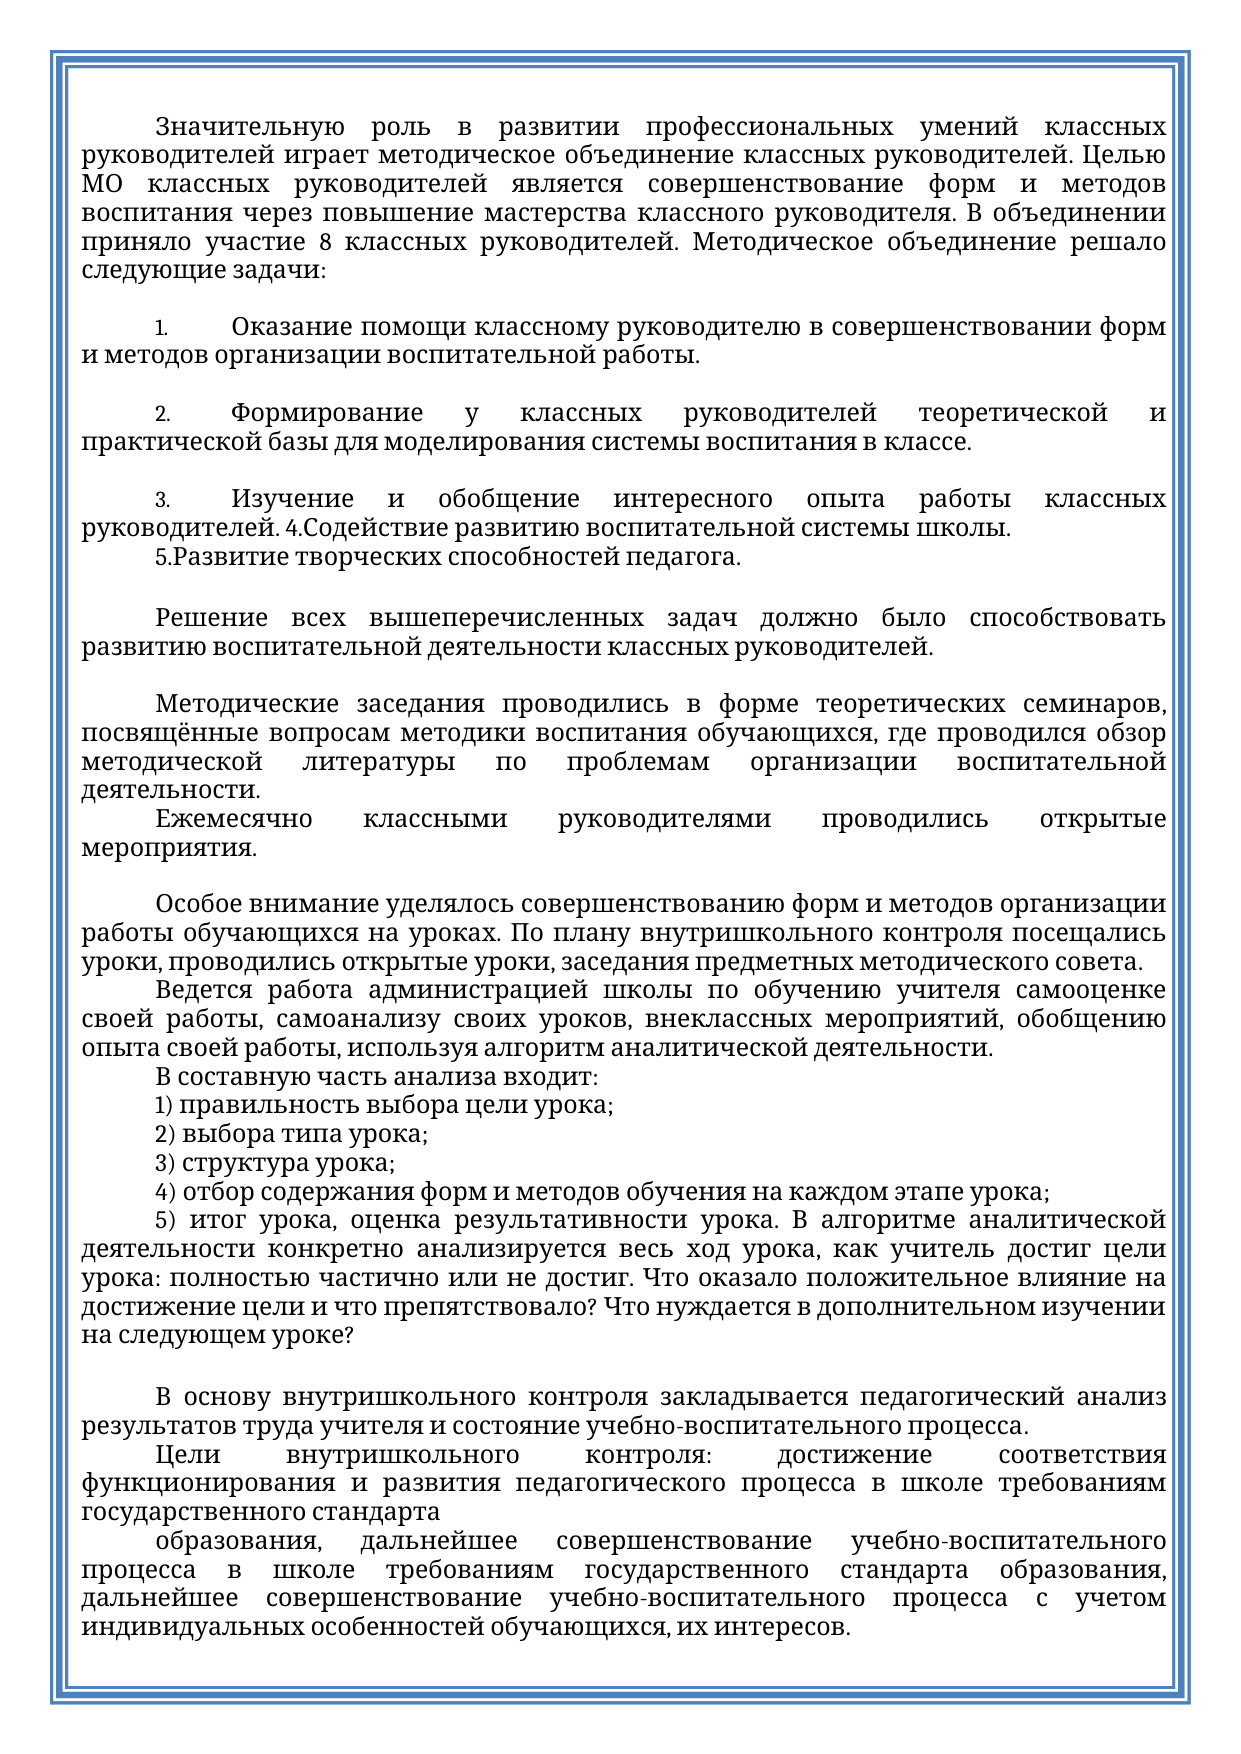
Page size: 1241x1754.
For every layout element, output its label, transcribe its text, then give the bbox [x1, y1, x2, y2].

text 2) выбора типа урока; [81, 1120, 1167, 1149]
text 3) структура урока; [81, 1149, 1167, 1178]
list Формирование у классных руководителей теоретической и практической базы для моделирования системы воспитания в классе. [81, 399, 1167, 456]
list Оказание помощи классному руководителю в совершенствовании форм и методов организации воспитательной работы. [81, 313, 1167, 370]
text Цели внутришкольного контроля: достижение соответствия функционирования и развития педагогического процесса в школе требованиям государственного стандарта [81, 1441, 1167, 1527]
text Ведется работа администрацией школы по обучению учителя самооценке своей работы, самоанализу своих уроков, внеклассных мероприятий, обобщению опыта своей работы, используя алгоритм аналитической деятельности. [81, 976, 1167, 1063]
text В составную часть анализа входит: [81, 1063, 1167, 1091]
text Решение всех вышеперечисленных задач должно было способствовать развитию воспитательной деятельности классных руководителей. [81, 604, 1167, 661]
text 4) отбор содержания форм и методов обучения на каждом этапе урока; [81, 1178, 1167, 1206]
text 1) правильность выбора цели урока; [81, 1091, 1167, 1120]
text 5) итог урока, оценка результативности урока. В алгоритме аналитической деятельности конкретно анализируется весь ход урока, как учитель достиг цели урока: полностью частично или не достиг. Что оказало положительное влияние на достижение цели и что препятствовало? Что нуждается в дополнительном изучении на следующем уроке? [81, 1206, 1167, 1350]
text Особое внимание уделялось совершенствованию форм и методов организации работы обучающихся на уроках. По плану внутришкольного контроля посещались уроки, проводились открытые уроки, заседания предметных методического совета. [81, 890, 1167, 976]
text 5.Развитие творческих способностей педагога. [81, 543, 1167, 571]
list Изучение и обобщение интересного опыта работы классных руководителей. 4.Содействие развитию воспитательной системы школы. [81, 485, 1167, 543]
text В основу внутришкольного контроля закладывается педагогический анализ результатов труда учителя и состояние учебно-воспитательного процесса. [81, 1383, 1167, 1441]
text образования, дальнейшее совершенствование учебно-воспитательного процесса в школе требованиям государственного стандарта образования, дальнейшее совершенствование учебно-воспитательного процесса с учетом индивидуальных особенностей обучающихся, их интересов. [81, 1527, 1167, 1642]
text Ежемесячно классными руководителями проводились открытые мероприятия. [81, 805, 1167, 862]
text Значительную роль в развитии профессиональных умений классных руководителей играет методическое объединение классных руководителей. Целью МО классных руководителей является совершенствование форм и методов воспитания через повышение мастерства классного руководителя. В объединении приняло участие 8 классных руководителей. Методическое объединение решало следующие задачи: [81, 112, 1167, 285]
text Методические заседания проводились в форме теоретических семинаров, посвящённые вопросам методики воспитания обучающихся, где проводился обзор методической литературы по проблемам организации воспитательной деятельности. [81, 690, 1167, 805]
